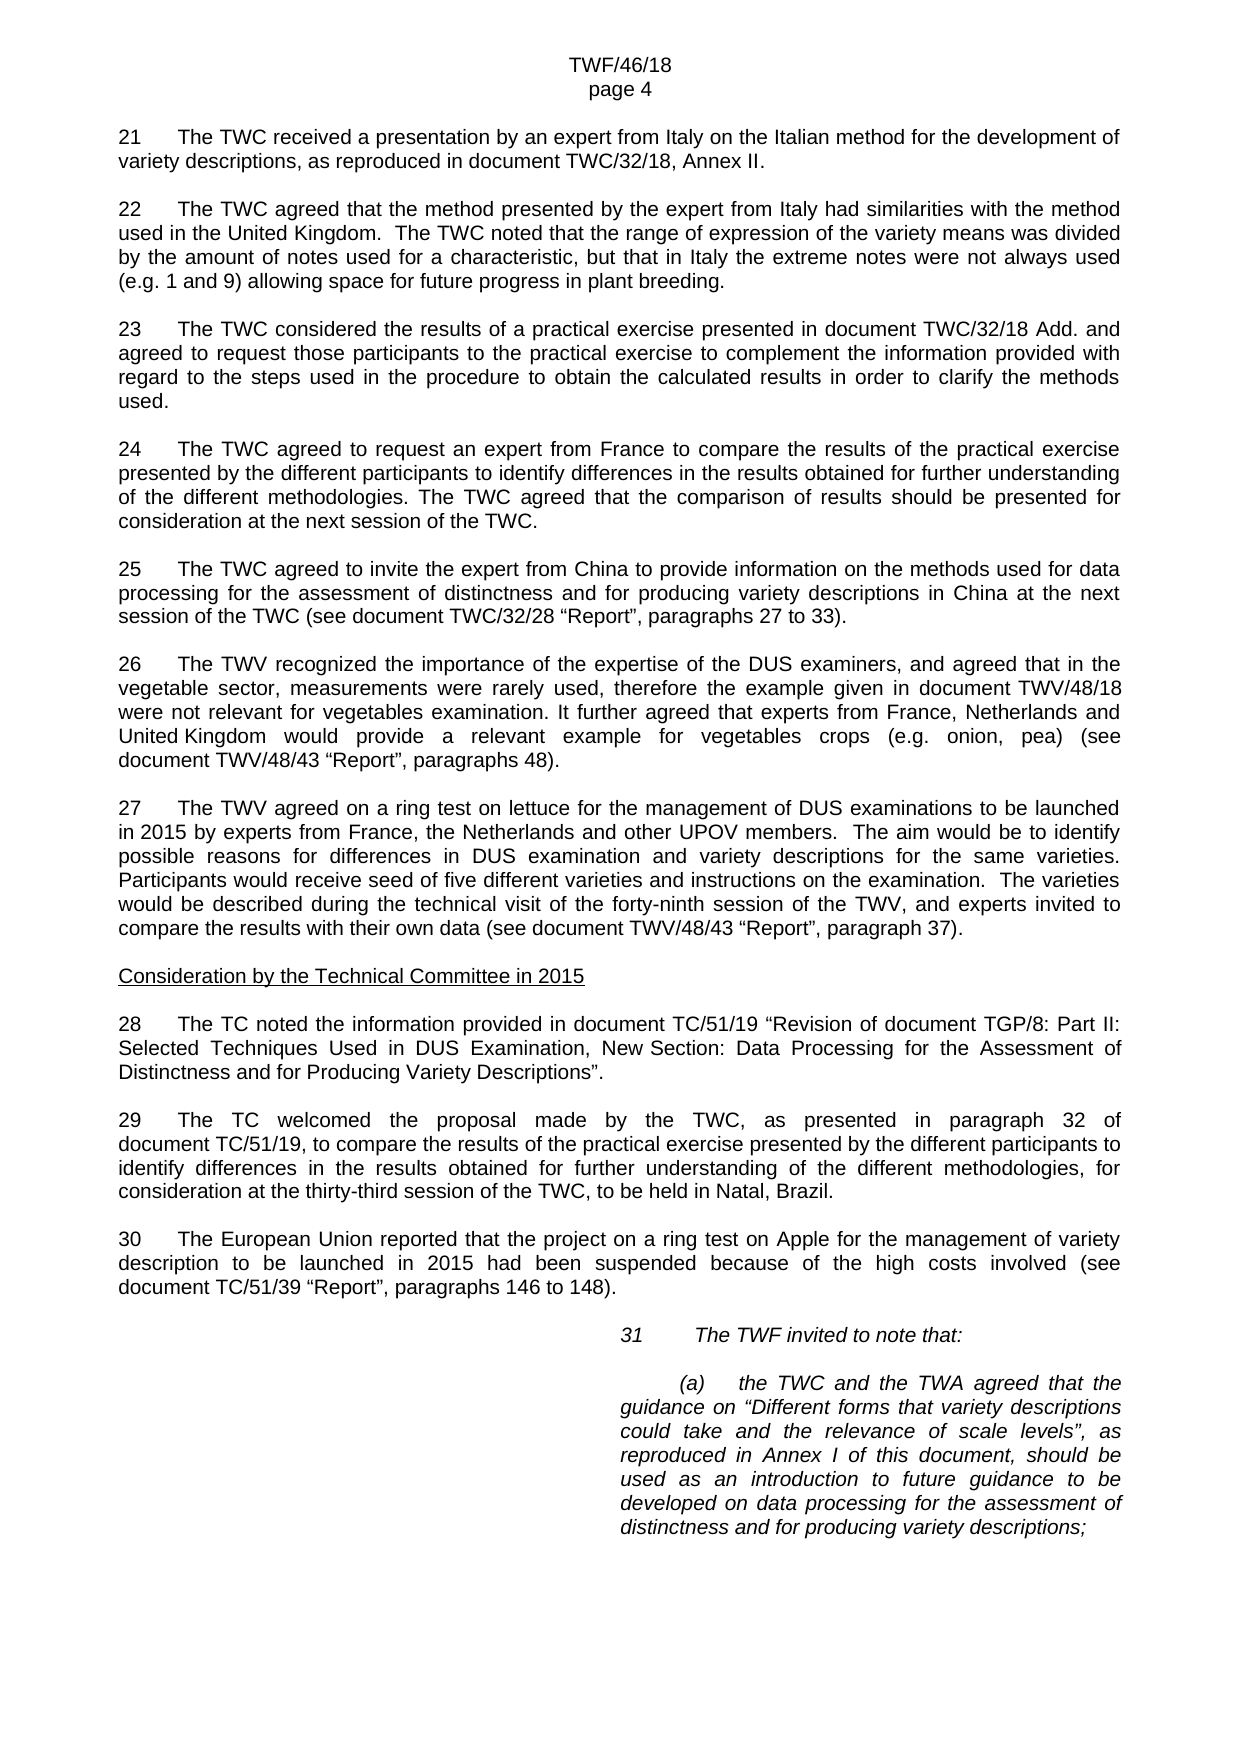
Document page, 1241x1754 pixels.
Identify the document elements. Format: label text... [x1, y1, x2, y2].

text The TC noted the information provided in document TC/51/19 “Revision of document TGP/8: Part II: Selected Techniques Used in DUS Examination, New Section: Data Processing for the Assessment of Distinctness and for Producing Variety Descriptions”. [118, 1012, 1122, 1083]
text The TWV recognized the importance of the expertise of the DUS examiners, and agreed that in the vegetable sector, measurements were rarely used, therefore the example given in document TWV/48/18 were not relevant for vegetables examination. It further agreed that experts from France, Netherlands and United Kingdom would provide a relevant example for vegetables crops (e.g. onion, pea) (see document TWV/48/43 “Report”, paragraphs 48). [118, 652, 1122, 772]
text The TC welcomed the proposal made by the TWC, as presented in paragraph 32 of document TC/51/19, to compare the results of the practical exercise presented by the different participants to identify differences in the results obtained for further understanding of the different methodologies, for consideration at the thirty-third session of the TWC, to be held in Natal, Brazil. [118, 1107, 1122, 1203]
text The TWF invited to note that: [620, 1323, 1122, 1347]
text The European Union reported that the project on a ring test on Apple for the management of variety description to be launched in 2015 had been suspended because of the high costs involved (see document TC/51/39 “Report”, paragraphs 146 to 148). [118, 1227, 1122, 1299]
text The TWC agreed to request an expert from France to compare the results of the practical exercise presented by the different participants to identify differences in the results obtained for further understanding of the different methodologies. The TWC agreed that the comparison of results should be presented for consideration at the next session of the TWC. [118, 437, 1122, 532]
text The TWC agreed that the method presented by the expert from Italy had similarities with the method used in the United Kingdom. The TWC noted that the range of expression of the variety means was divided by the amount of notes used for a characteristic, but that in Italy the extreme notes were not always used (e.g. 1 and 9) allowing space for future progress in plant breeding. [118, 197, 1122, 293]
text The TWV agreed on a ring test on lettuce for the management of DUS examinations to be launched in 2015 by experts from France, the Netherlands and other UPOV members. The aim would be to identify possible reasons for differences in DUS examination and variety descriptions for the same varieties. Participants would receive seed of five different varieties and instructions on the examination. The varieties would be described during the technical visit of the forty-ninth session of the TWV, and experts invited to compare the results with their own data (see document TWV/48/43 “Report”, paragraph 37). [118, 796, 1122, 940]
text The TWC considered the results of a practical exercise presented in document TWC/32/18 Add. and agreed to request those participants to the practical exercise to complement the information provided with regard to the steps used in the procedure to obtain the calculated results in order to clarify the methods used. [118, 317, 1122, 413]
text The TWC received a presentation by an expert from Italy on the Italian method for the development of variety descriptions, as reproduced in document TWC/32/18, Annex II. [118, 125, 1122, 173]
text (a) the TWC and the TWA agreed that the guidance on “Different forms that variety descriptions could take and the relevance of scale levels”, as reproduced in Annex I of this document, should be used as an introduction to future guidance to be developed on data processing for the assessment of distinctness and for producing variety descriptions; [620, 1371, 1122, 1539]
subtitle Consideration by the Technical Committee in 2015 [118, 964, 1122, 988]
text The TWC agreed to invite the expert from China to provide information on the methods used for data processing for the assessment of distinctness and for producing variety descriptions in China at the next session of the TWC (see document TWC/32/28 “Report”, paragraphs 27 to 33). [118, 556, 1122, 628]
